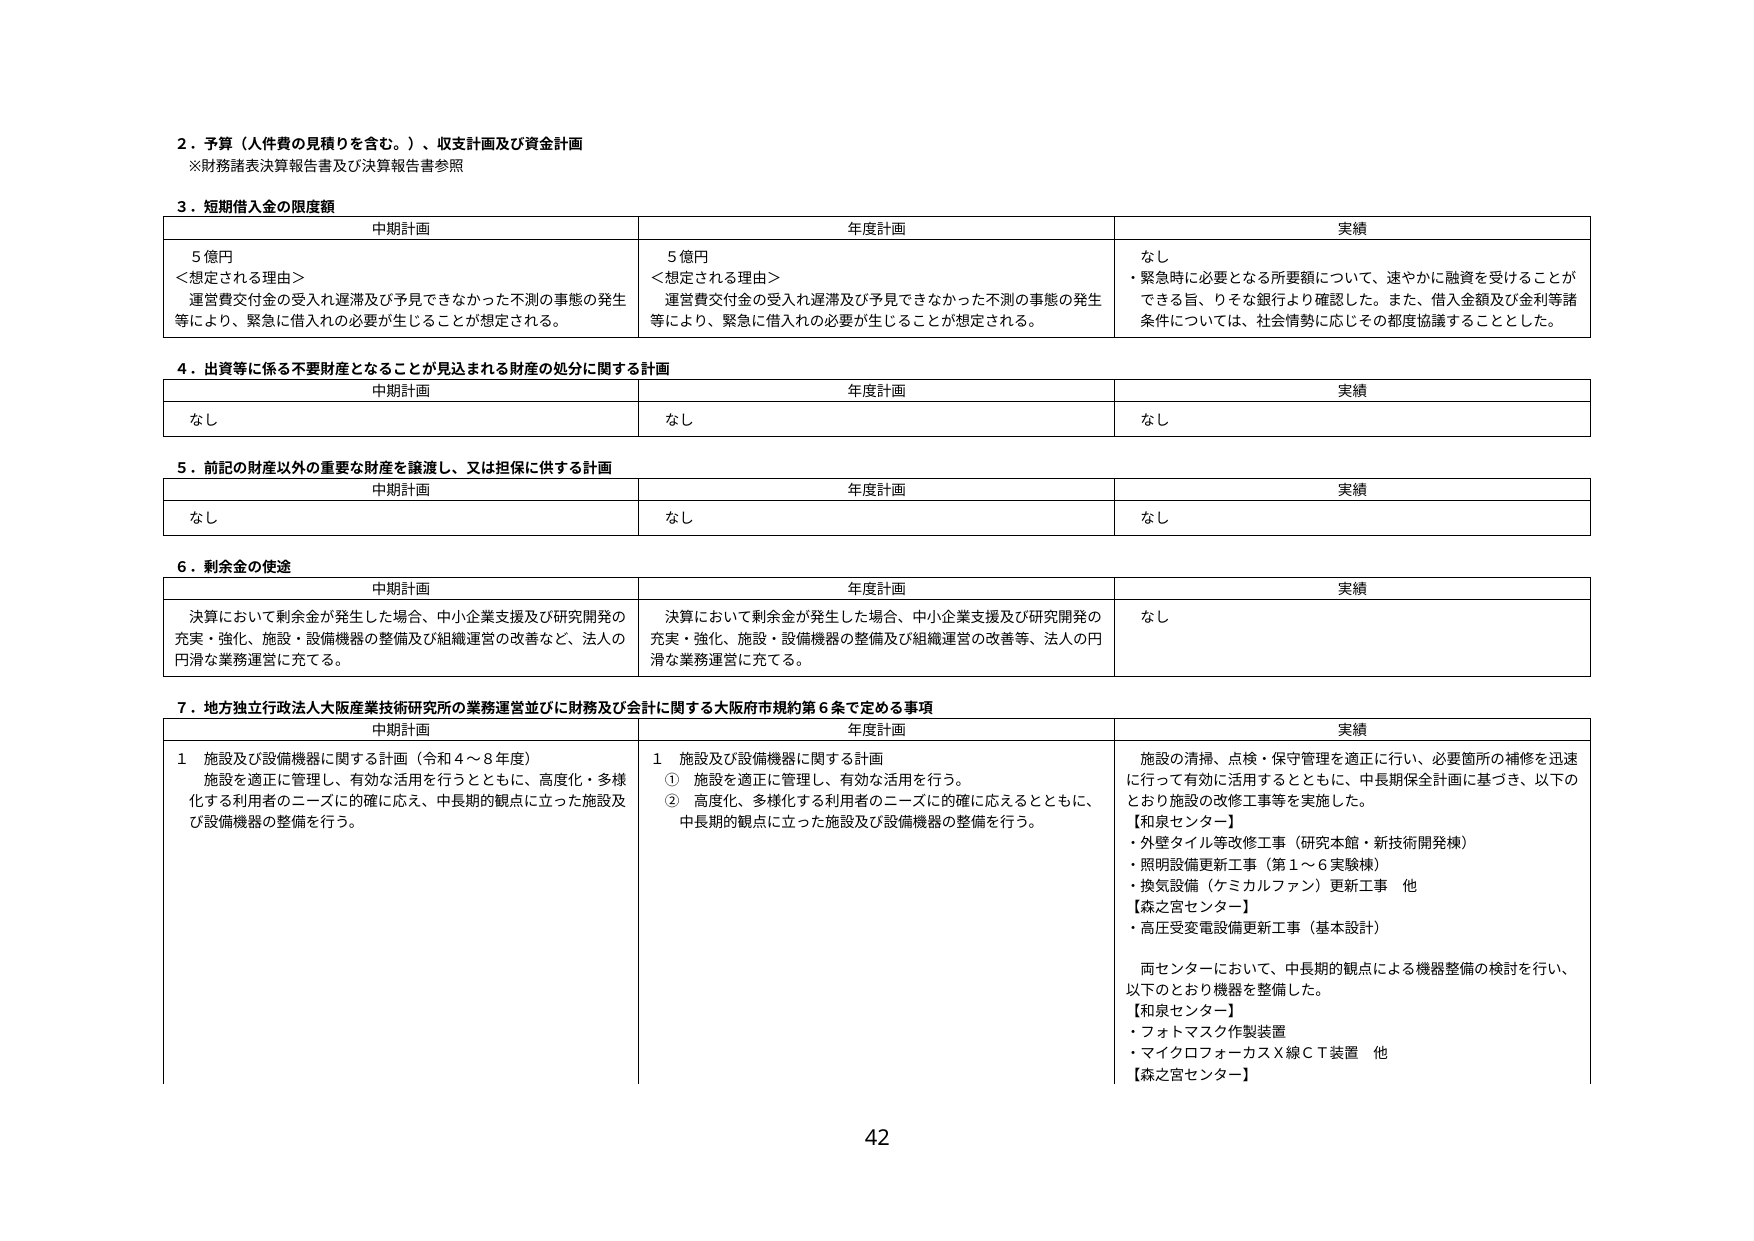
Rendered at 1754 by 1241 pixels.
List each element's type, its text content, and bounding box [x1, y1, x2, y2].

table_cell [164, 240, 638, 246]
table_cell [1115, 670, 1590, 676]
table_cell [639, 747, 1114, 1084]
table_cell [164, 402, 638, 408]
subtitle ６．剰余金の使途 [174, 555, 1580, 577]
table_cell [639, 402, 1114, 408]
table_cell [639, 670, 1114, 676]
table_header 実績 [1115, 217, 1590, 238]
table_cell なし [639, 507, 1114, 528]
table_cell ５億円 ＜想定される理由＞ 運営費交付金の受入れ遅滞及び予見できなかった不測の事態の発生等により、緊急に借入れの必要が生じることが想定される。 [639, 246, 1114, 330]
table_header 年度計画 [639, 479, 1114, 500]
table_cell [1115, 747, 1590, 1084]
table_cell [1115, 402, 1590, 408]
table_cell ５億円 ＜想定される理由＞ 運営費交付金の受入れ遅滞及び予見できなかった不測の事態の発生等により、緊急に借入れの必要が生じることが想定される。 [164, 246, 638, 330]
table_cell [1115, 600, 1590, 606]
table_cell なし ・緊急時に必要となる所要額について、速やかに融資を受けることができる旨、りそな銀行より確認した。また、借入金額及び金利等諸条件については、社会情勢に応じその都度協議することとした。 [1115, 246, 1590, 330]
table_cell [639, 501, 1114, 507]
subtitle ７．地方独立行政法人大阪産業技術研究所の業務運営並びに財務及び会計に関する大阪府市規約第６条で定める事項 [174, 697, 1580, 718]
table_cell [639, 528, 1114, 534]
table_cell [164, 429, 638, 436]
table_cell なし [1115, 408, 1590, 429]
table_cell [1115, 501, 1590, 507]
table_cell なし [164, 507, 638, 528]
table_cell なし [1115, 606, 1590, 669]
table_cell [639, 240, 1114, 246]
table_cell [1115, 330, 1590, 337]
table_header 中期計画 [164, 578, 638, 599]
table_cell [164, 501, 638, 507]
table_cell [164, 741, 638, 747]
table_cell [1115, 528, 1590, 534]
subtitle ４．出資等に係る不要財産となることが見込まれる財産の処分に関する計画 [174, 357, 1580, 379]
table_header 年度計画 [639, 578, 1114, 599]
table_cell [164, 528, 638, 534]
table_cell なし [639, 408, 1114, 429]
text ※財務諸表決算報告書及び決算報告書参照 [174, 154, 1580, 175]
table_header 中期計画 [164, 380, 638, 401]
table_cell [639, 330, 1114, 337]
table_header 実績 [1115, 719, 1590, 740]
table_header 年度計画 [639, 380, 1114, 401]
table_cell 決算において剰余金が発生した場合、中小企業支援及び研究開発の充実・強化、施設・設備機器の整備及び組織運営の改善など、法人の円滑な業務運営に充てる。 [164, 606, 638, 669]
table_cell [1115, 429, 1590, 436]
table_cell [1115, 240, 1590, 246]
table_cell [164, 330, 638, 337]
table_header 年度計画 [639, 217, 1114, 238]
table_cell [639, 600, 1114, 606]
subtitle ５．前記の財産以外の重要な財産を譲渡し、又は担保に供する計画 [174, 456, 1580, 478]
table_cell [164, 747, 638, 1084]
table_header 中期計画 [164, 719, 638, 740]
table_cell 決算において剰余金が発生した場合、中小企業支援及び研究開発の充実・強化、施設・設備機器の整備及び組織運営の改善等、法人の円滑な業務運営に充てる。 [639, 606, 1114, 669]
table_cell [1115, 741, 1590, 747]
table_cell [639, 429, 1114, 436]
table_cell [164, 600, 638, 606]
table_header 実績 [1115, 479, 1590, 500]
table_header 実績 [1115, 380, 1590, 401]
subtitle ２．予算（人件費の見積りを含む。）、収支計画及び資金計画 [174, 133, 1580, 154]
table_header 実績 [1115, 578, 1590, 599]
table_cell なし [164, 408, 638, 429]
table_header 中期計画 [164, 479, 638, 500]
table_cell [639, 741, 1114, 747]
subtitle ３．短期借入金の限度額 [174, 195, 1580, 216]
table_header 中期計画 [164, 217, 638, 238]
table_cell [164, 670, 638, 676]
table_header 年度計画 [639, 719, 1114, 740]
table_cell なし [1115, 507, 1590, 528]
